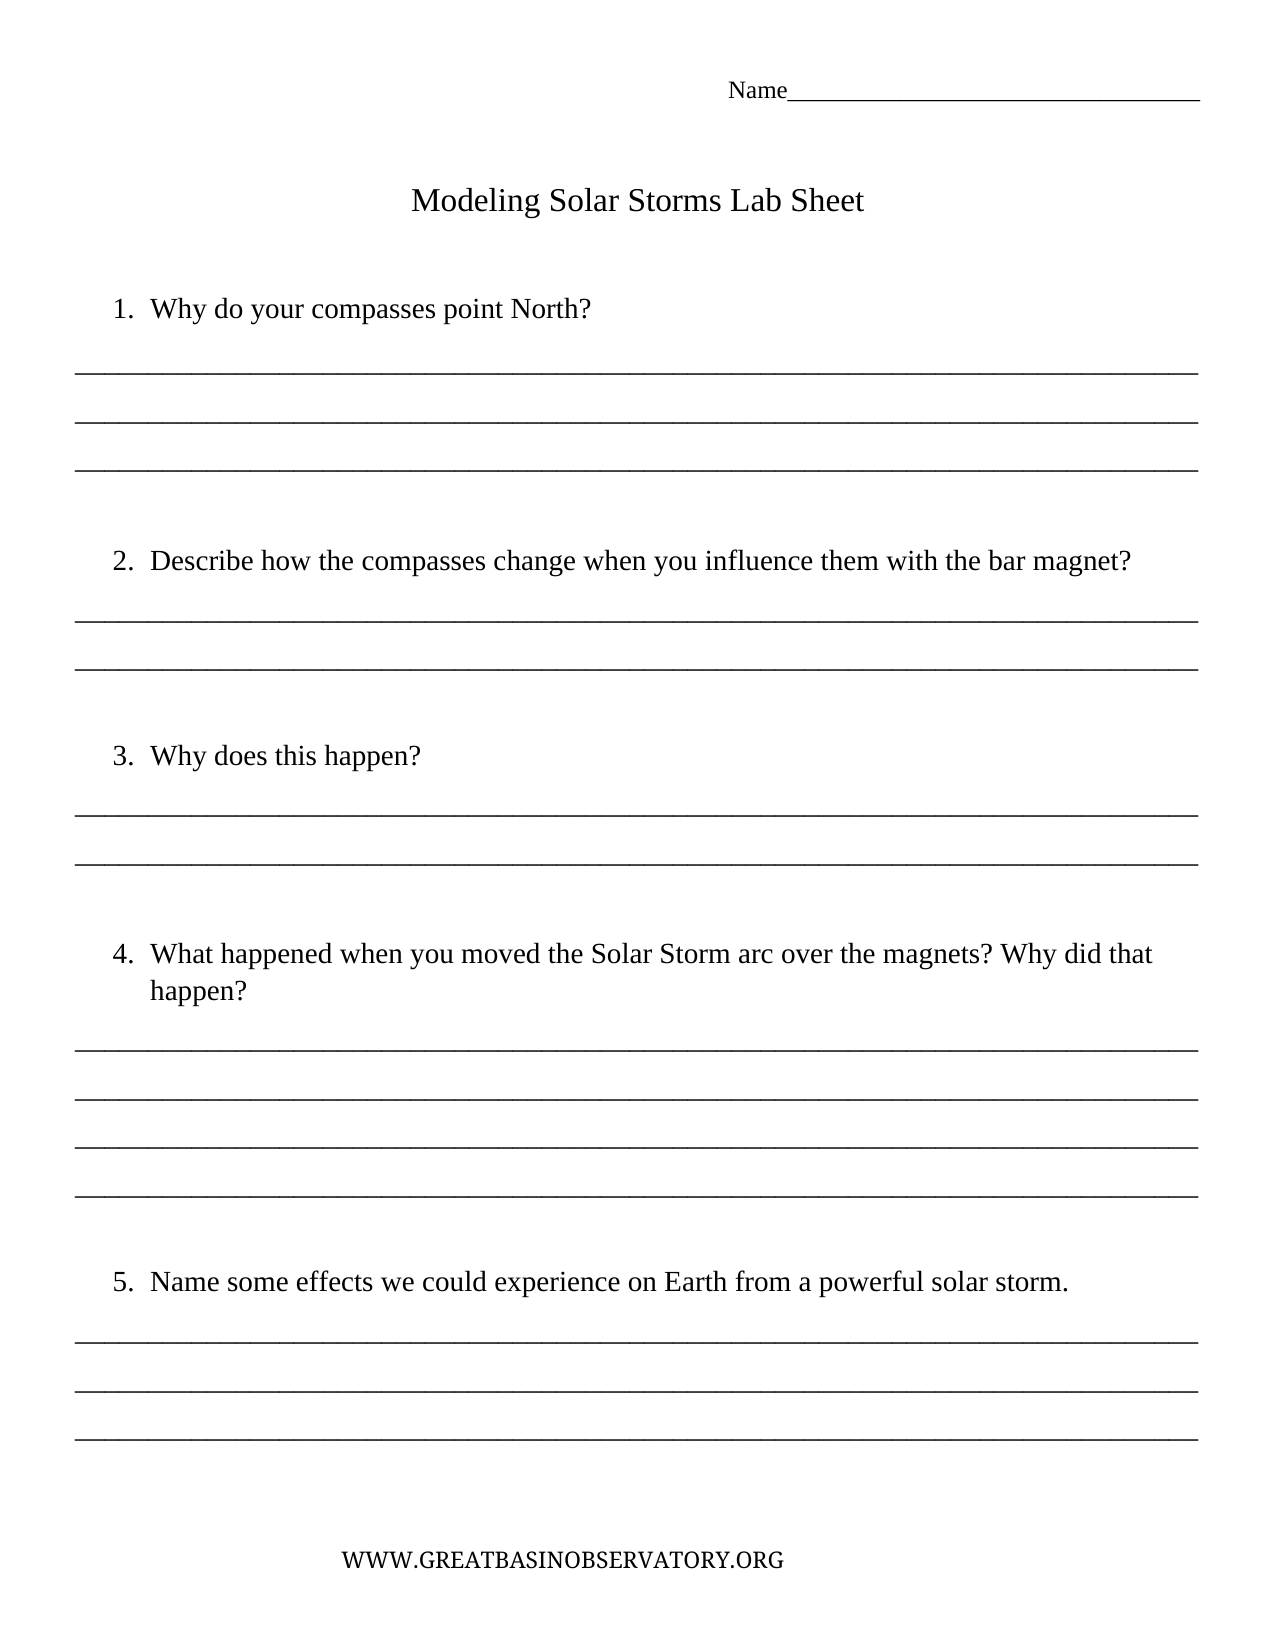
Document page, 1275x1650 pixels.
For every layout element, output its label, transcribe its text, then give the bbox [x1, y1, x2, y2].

text _____________________________________________________________________________ [75, 1167, 1200, 1201]
text _____________________________________________________________________________ [75, 592, 1200, 625]
text _____________________________________________________________________________ [75, 442, 1200, 475]
text _____________________________________________________________________________ [75, 1313, 1200, 1347]
text _____________________________________________________________________________ [75, 1410, 1200, 1444]
text _____________________________________________________________________________ [75, 1362, 1200, 1395]
list Describe how the compasses change when you influence them with the bar magnet? [112, 543, 1200, 577]
text _____________________________________________________________________________ [75, 1070, 1200, 1103]
text _____________________________________________________________________________ [75, 640, 1200, 674]
text Name_________________________________ [75, 75, 1200, 104]
text _____________________________________________________________________________ [75, 1118, 1200, 1152]
list Name some effects we could experience on Earth from a powerful solar storm. [112, 1264, 1200, 1298]
text _____________________________________________________________________________ [75, 835, 1200, 868]
text _____________________________________________________________________________ [75, 344, 1200, 378]
list What happened when you moved the Solar Storm arc over the magnets? Why did that happen? [112, 936, 1200, 1006]
text _____________________________________________________________________________ [75, 1021, 1200, 1055]
text _____________________________________________________________________________ [75, 786, 1200, 820]
list Why do your compasses point North? [112, 292, 1200, 325]
list Why does this happen? [112, 738, 1200, 771]
text _____________________________________________________________________________ [75, 393, 1200, 427]
text Modeling Solar Storms Lab Sheet [75, 181, 1200, 219]
